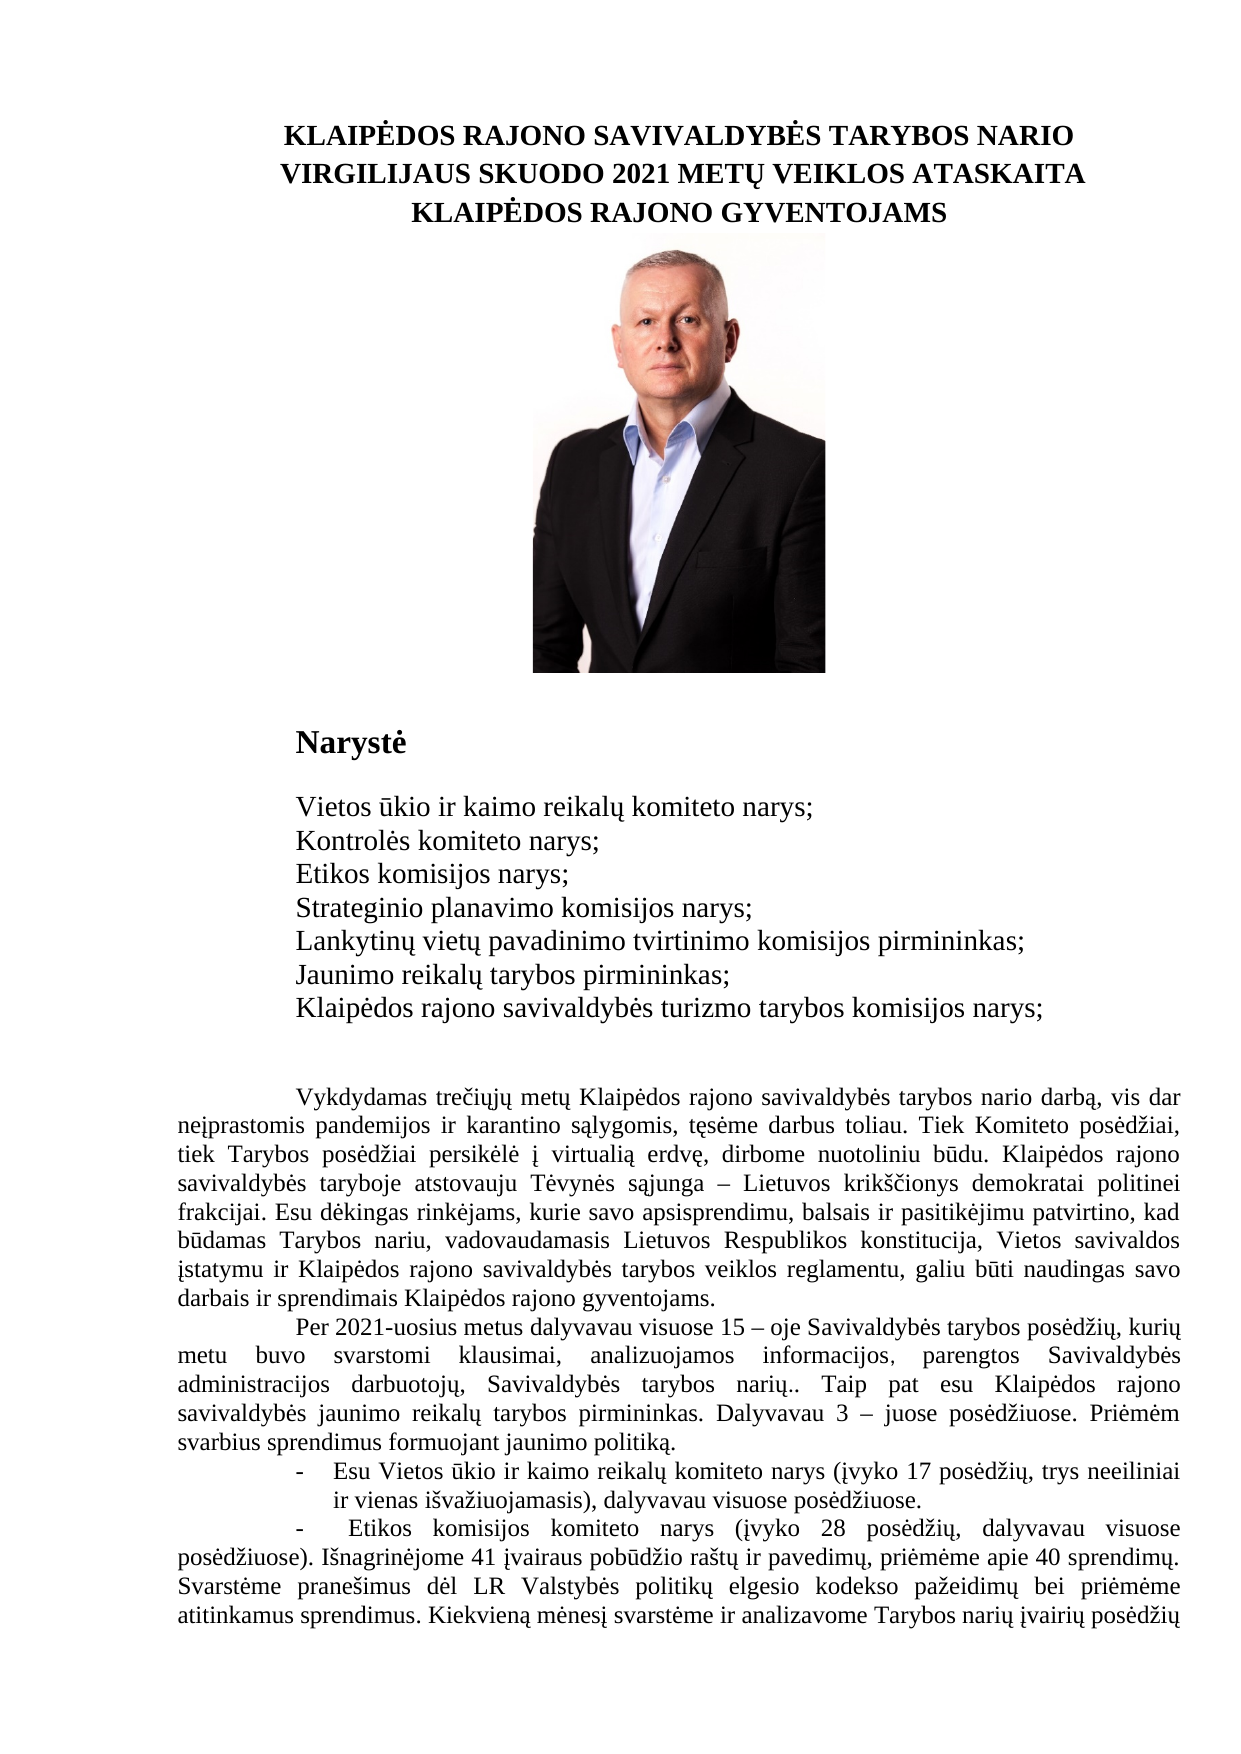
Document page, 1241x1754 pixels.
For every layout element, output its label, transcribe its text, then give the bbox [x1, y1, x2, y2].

text VIRGILIJAUS SKUODO 2021 METŲ VEIKLOS ATASKAITA [177, 157, 1181, 190]
text Per 2021-uosius metus dalyvavau visuose 15 – oje Savivaldybės tarybos posėdžių, kurių metu buvo svarstomi klausimai, analizuojamos informacijos, parengtos Savivaldybės administracijos darbuotojų, Savivaldybės tarybos narių.. Taip pat esu Klaipėdos rajono savivaldybės jaunimo reikalų tarybos pirmininkas. Dalyvavau 3 – juose posėdžiuose. Priėmėm svarbius sprendimus formuojant jaunimo politiką. [177, 1312, 1181, 1456]
text Strateginio planavimo komisijos narys; [177, 890, 1181, 923]
text Vykdydamas trečiųjų metų Klaipėdos rajono savivaldybės tarybos nario darbą, vis dar neįprastomis pandemijos ir karantino sąlygomis, tęsėme darbus toliau. Tiek Komiteto posėdžiai, tiek Tarybos posėdžiai persikėlė į virtualią erdvę, dirbome nuotoliniu būdu. Klaipėdos rajono savivaldybės taryboje atstovauju Tėvynės sąjunga – Lietuvos krikščionys demokratai politinei frakcijai. Esu dėkingas rinkėjams, kurie savo apsisprendimu, balsais ir pasitikėjimu patvirtino, kad būdamas Tarybos nariu, vadovaudamasis Lietuvos Respublikos konstitucija, Vietos savivaldos įstatymu ir Klaipėdos rajono savivaldybės tarybos veiklos reglamentu, galiu būti naudingas savo darbais ir sprendimais Klaipėdos rajono gyventojams. [177, 1082, 1181, 1312]
list Esu Vietos ūkio ir kaimo reikalų komiteto narys (įvyko 17 posėdžių, trys neeiliniai ir vienas išvažiuojamasis), dalyvavau visuose posėdžiuose. [295, 1456, 1181, 1513]
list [177, 1513, 1181, 1628]
text KLAIPĖDOS RAJONO GYVENTOJAMS [177, 195, 1181, 229]
text Jaunimo reikalų tarybos pirmininkas; [177, 957, 1181, 991]
text Lankytinų vietų pavadinimo tvirtinimo komisijos pirmininkas; [177, 923, 1181, 957]
text Kontrolės komiteto narys; [177, 823, 1181, 856]
text Etikos komisijos narys; [177, 856, 1181, 890]
text Klaipėdos rajono savivaldybės turizmo tarybos komisijos narys; [177, 991, 1181, 1024]
text KLAIPĖDOS RAJONO SAVIVALDYBĖS TARYBOS NARIO [177, 118, 1181, 152]
text Narystė [177, 722, 1181, 761]
text Vietos ūkio ir kaimo reikalų komiteto narys; [177, 789, 1181, 823]
picture [532, 233, 826, 673]
